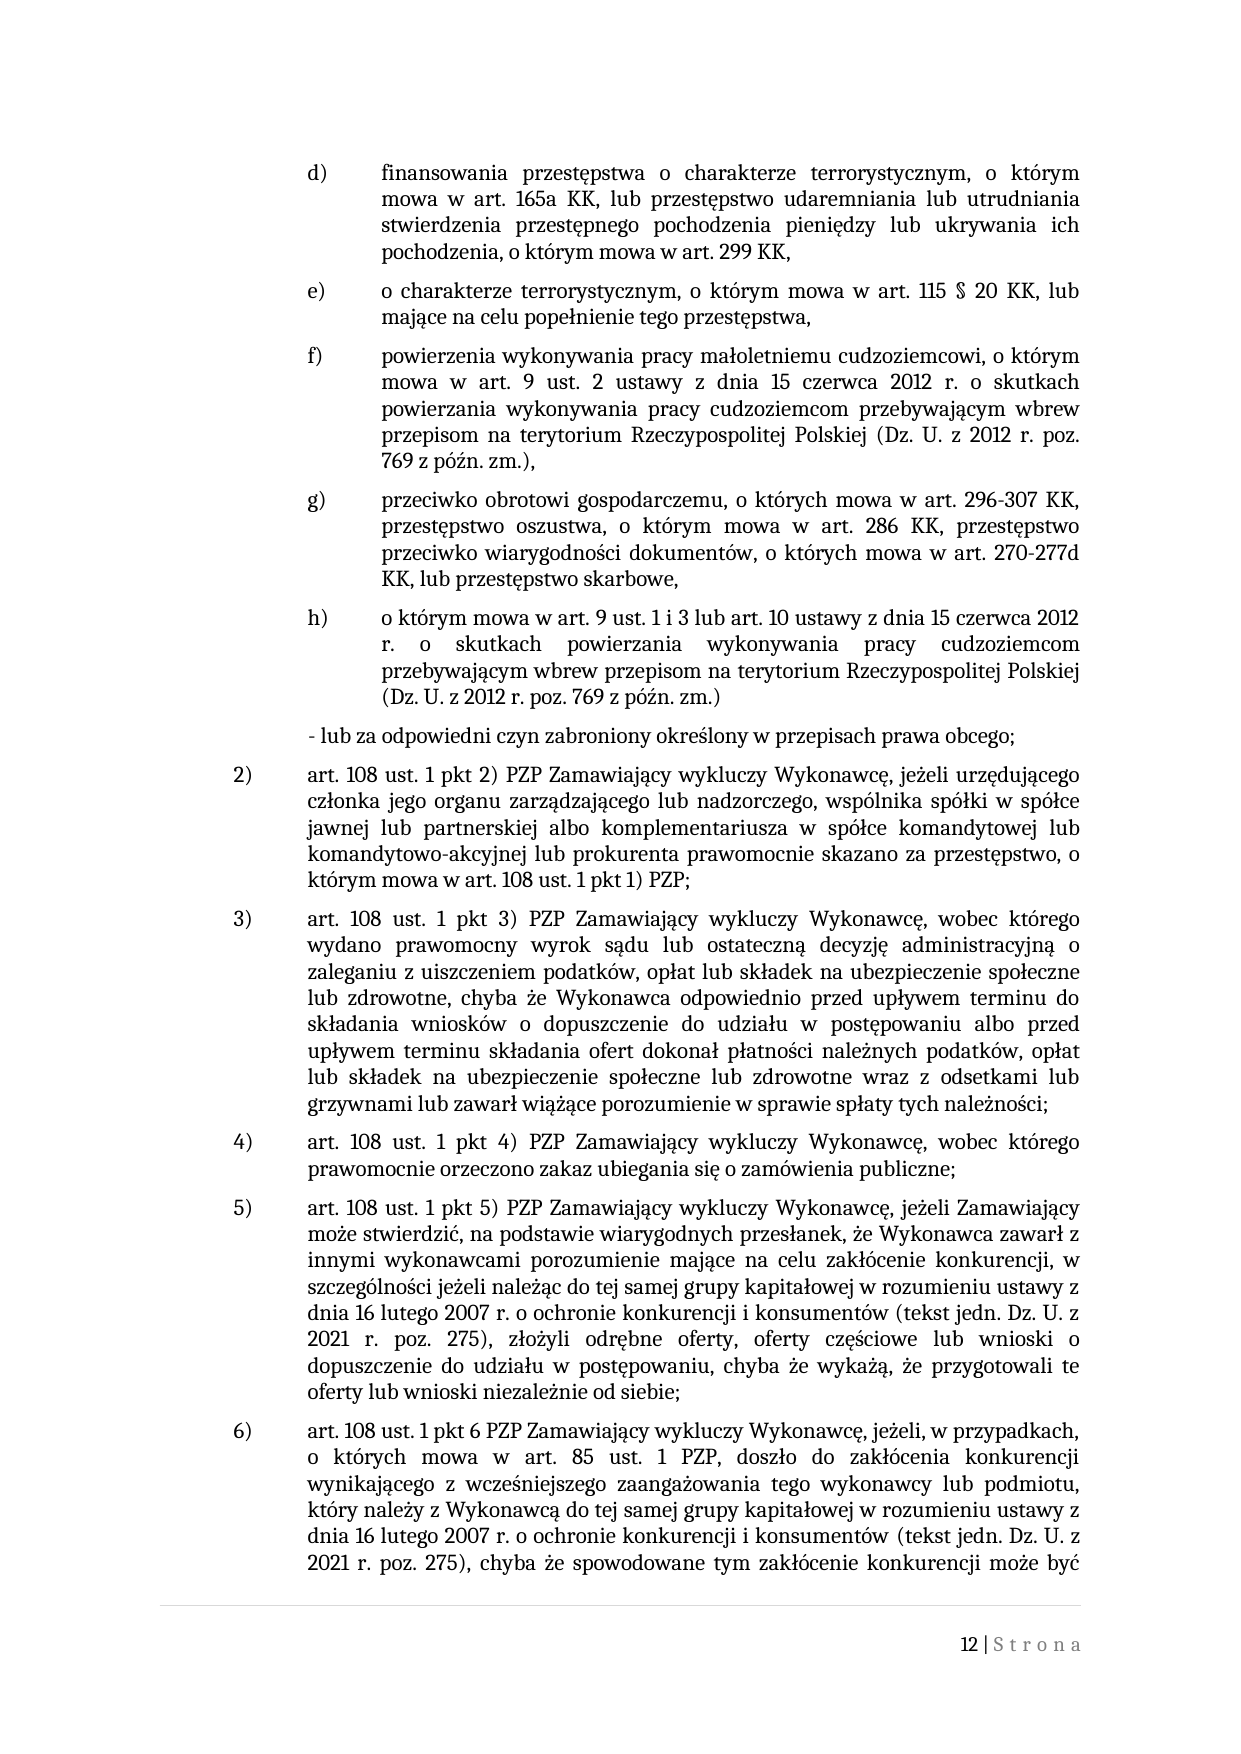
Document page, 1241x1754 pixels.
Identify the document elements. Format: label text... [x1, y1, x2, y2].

text g) przeciwko obrotowi gospodarczemu, o których mowa w art. 296-307 KK, przestępstwo oszustwa, o którym mowa w art. 286 KK, przestępstwo przeciwko wiarygodności dokumentów, o których mowa w art. 270-277d KK, lub przestępstwo skarbowe, [307, 487, 1081, 592]
text 3) art. 108 ust. 1 pkt 3) PZP Zamawiający wykluczy Wykonawcę, wobec którego wydano prawomocny wyrok sądu lub ostateczną decyzję administracyjną o zaleganiu z uiszczeniem podatków, opłat lub składek na ubezpieczenie społeczne lub zdrowotne, chyba że Wykonawca odpowiednio przed upływem terminu do składania wniosków o dopuszczenie do udziału w postępowaniu albo przed upływem terminu składania ofert dokonał płatności należnych podatków, opłat lub składek na ubezpieczenie społeczne lub zdrowotne wraz z odsetkami lub grzywnami lub zawarł wiążące porozumienie w sprawie spłaty tych należności; [233, 906, 1081, 1117]
text 4) art. 108 ust. 1 pkt 4) PZP Zamawiający wykluczy Wykonawcę, wobec którego prawomocnie orzeczono zakaz ubiegania się o zamówienia publiczne; [233, 1129, 1081, 1182]
text - lub za odpowiedni czyn zabroniony określony w przepisach prawa obcego; [307, 723, 1081, 749]
text e) o charakterze terrorystycznym, o którym mowa w art. 115 § 20 KK, lub mające na celu popełnienie tego przestępstwa, [307, 277, 1081, 330]
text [233, 1418, 1081, 1576]
text h) o którym mowa w art. 9 ust. 1 i 3 lub art. 10 ustawy z dnia 15 czerwca 2012 r. o skutkach powierzania wykonywania pracy cudzoziemcom przebywającym wbrew przepisom na terytorium Rzeczypospolitej Polskiej (Dz. U. z 2012 r. poz. 769 z późn. zm.) [307, 605, 1081, 710]
text 2) art. 108 ust. 1 pkt 2) PZP Zamawiający wykluczy Wykonawcę, jeżeli urzędującego członka jego organu zarządzającego lub nadzorczego, wspólnika spółki w spółce jawnej lub partnerskiej albo komplementariusza w spółce komandytowej lub komandytowo-akcyjnej lub prokurenta prawomocnie skazano za przestępstwo, o którym mowa w art. 108 ust. 1 pkt 1) PZP; [233, 762, 1081, 893]
text f) powierzenia wykonywania pracy małoletniemu cudzoziemcowi, o którym mowa w art. 9 ust. 2 ustawy z dnia 15 czerwca 2012 r. o skutkach powierzania wykonywania pracy cudzoziemcom przebywającym wbrew przepisom na terytorium Rzeczypospolitej Polskiej (Dz. U. z 2012 r. poz. 769 z późn. zm.), [307, 343, 1081, 474]
text d) finansowania przestępstwa o charakterze terrorystycznym, o którym mowa w art. 165a KK, lub przestępstwo udaremniania lub utrudniania stwierdzenia przestępnego pochodzenia pieniędzy lub ukrywania ich pochodzenia, o którym mowa w art. 299 KK, [307, 159, 1081, 265]
text 5) art. 108 ust. 1 pkt 5) PZP Zamawiający wykluczy Wykonawcę, jeżeli Zamawiający może stwierdzić, na podstawie wiarygodnych przesłanek, że Wykonawca zawarł z innymi wykonawcami porozumienie mające na celu zakłócenie konkurencji, w szczególności jeżeli należąc do tej samej grupy kapitałowej w rozumieniu ustawy z dnia 16 lutego 2007 r. o ochronie konkurencji i konsumentów (tekst jedn. Dz. U. z 2021 r. poz. 275), złożyli odrębne oferty, oferty częściowe lub wnioski o dopuszczenie do udziału w postępowaniu, chyba że wykażą, że przygotowali te oferty lub wnioski niezależnie od siebie; [233, 1194, 1081, 1405]
